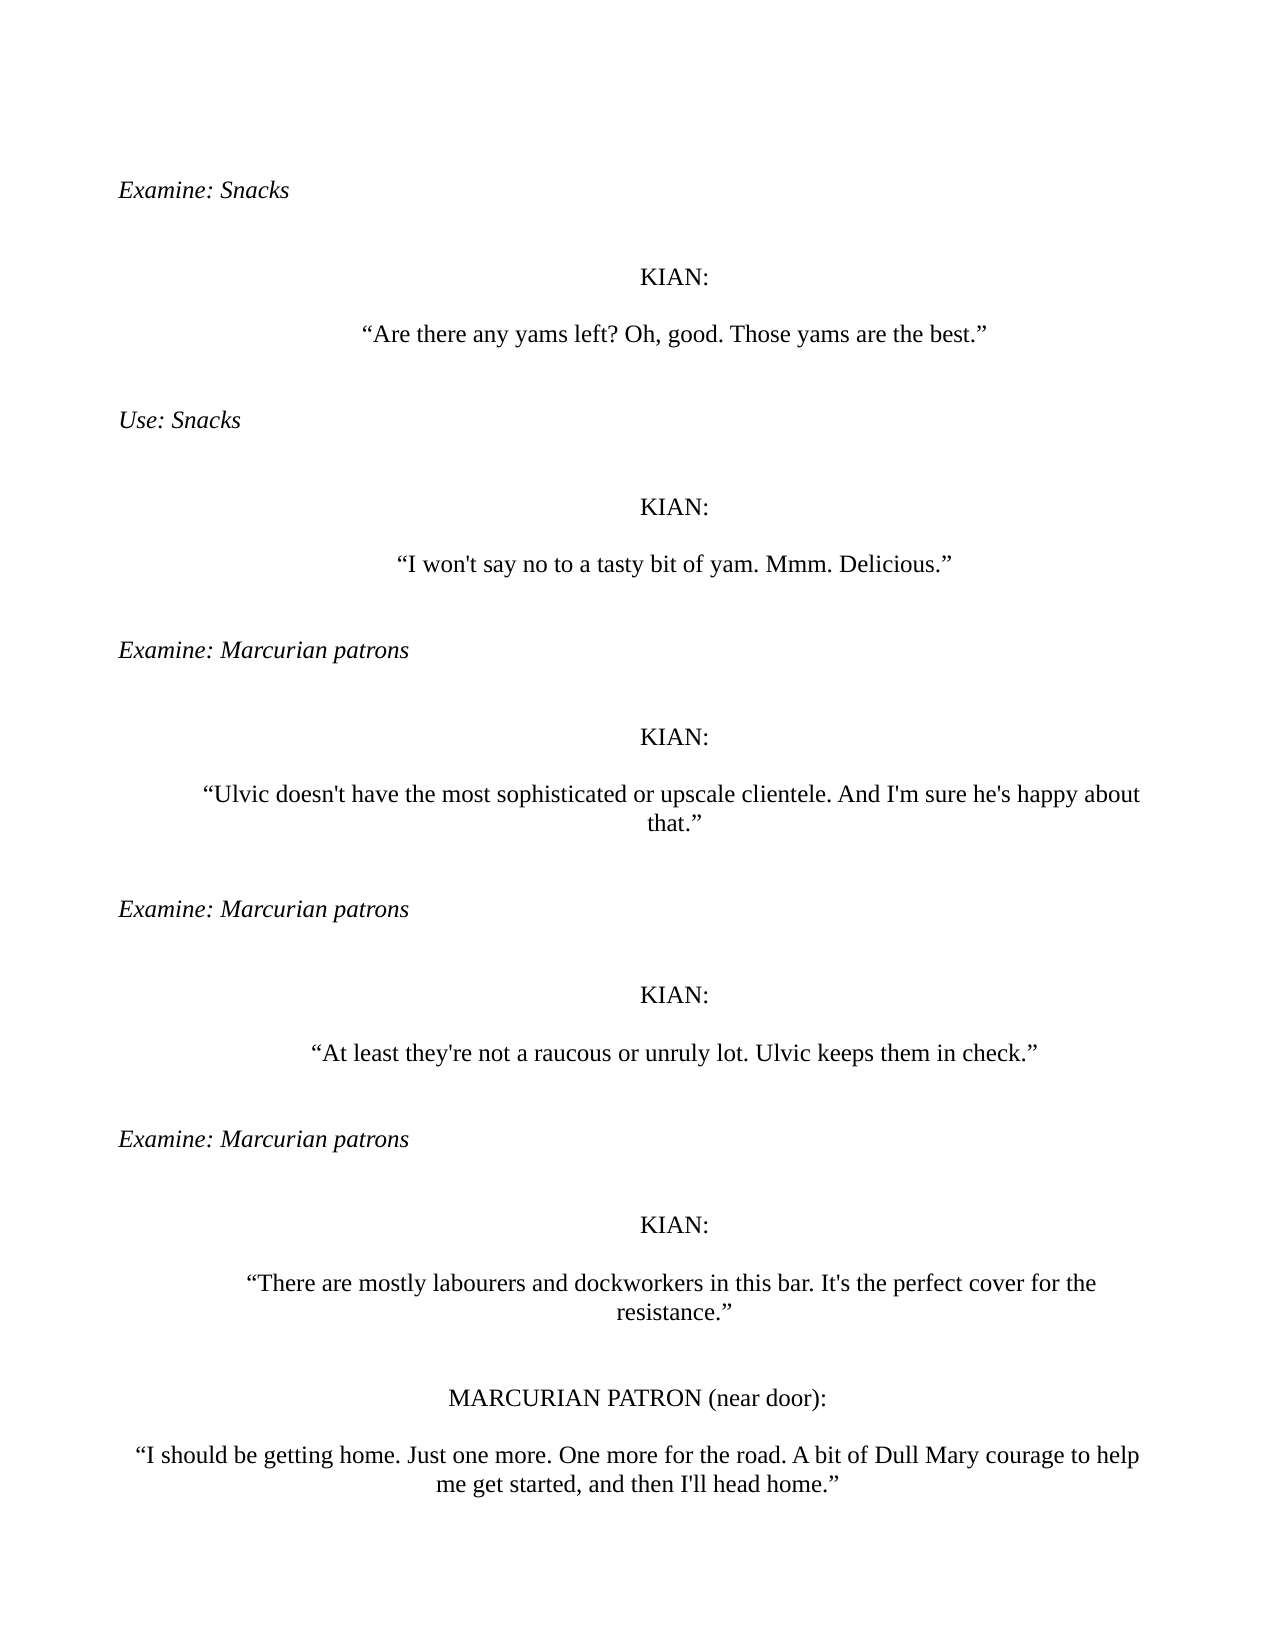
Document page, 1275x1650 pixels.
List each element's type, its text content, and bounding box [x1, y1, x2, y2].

text “At least they're not a raucous or unruly lot. Ulvic keeps them in check.” [118, 1038, 1157, 1067]
text KIAN: [118, 492, 1157, 521]
text “I won't say no to a tasty bit of yam. Mmm. Delicious.” [118, 549, 1157, 578]
text “Ulvic doesn't have the most sophisticated or upscale clientele. And I'm sure he's happy about that.” [118, 779, 1157, 837]
text Examine: Marcurian patrons [118, 1124, 1157, 1153]
text “There are mostly labourers and dockworkers in this bar. It's the perfect cover for the resistance.” [118, 1268, 1157, 1326]
text “Are there any yams left? Oh, good. Those yams are the best.” [118, 319, 1157, 348]
text Use: Snacks [118, 406, 1157, 434]
text KIAN: [118, 981, 1157, 1009]
text KIAN: [118, 722, 1157, 751]
text “I should be getting home. Just one more. One more for the road. A bit of Dull Mary courage to help me get started, and then I'll head home.” [118, 1441, 1157, 1498]
text Examine: Marcurian patrons [118, 636, 1157, 664]
text Examine: Snacks [118, 176, 1157, 204]
text KIAN: [118, 1211, 1157, 1239]
text MARCURIAN PATRON (near door): [118, 1383, 1157, 1412]
text KIAN: [118, 262, 1157, 291]
text Examine: Marcurian patrons [118, 894, 1157, 923]
